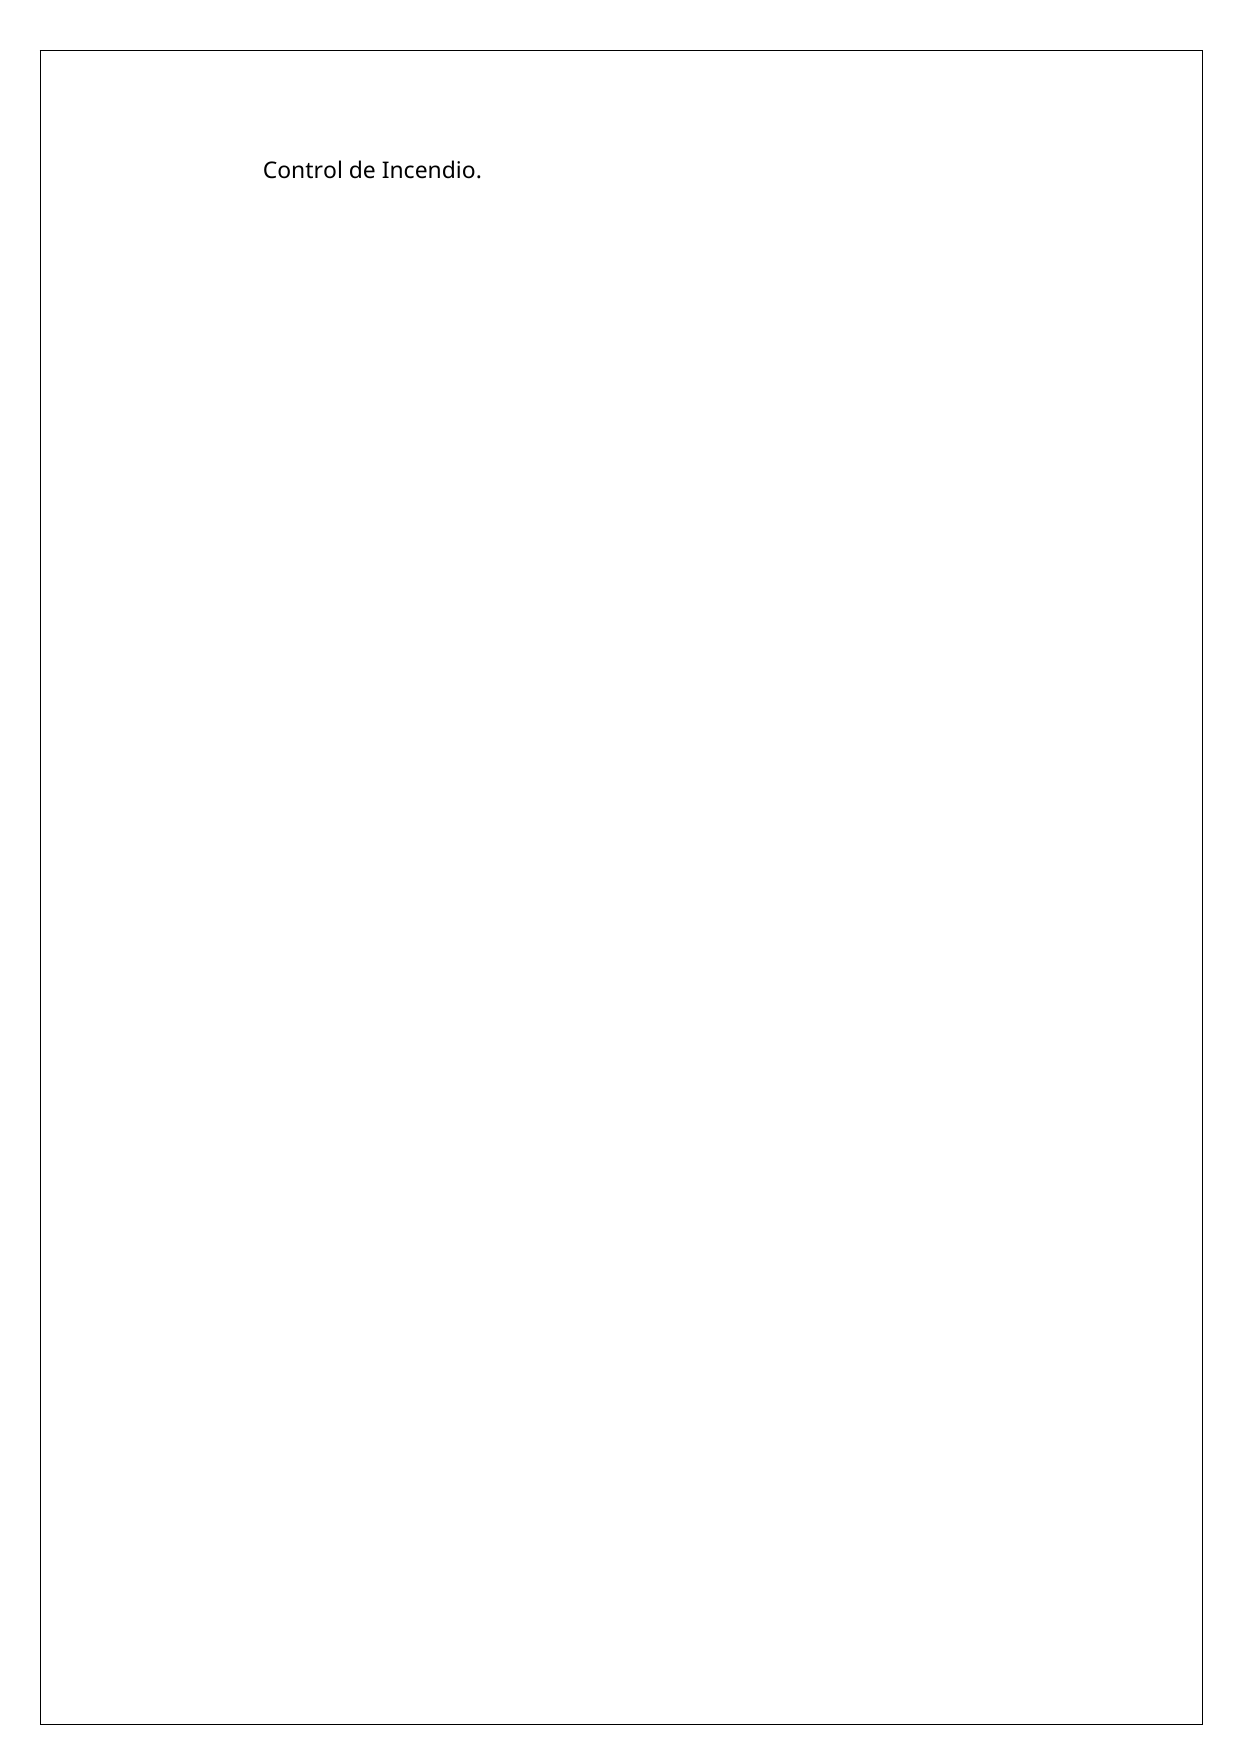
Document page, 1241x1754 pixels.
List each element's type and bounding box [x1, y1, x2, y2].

list [225, 154, 1049, 185]
